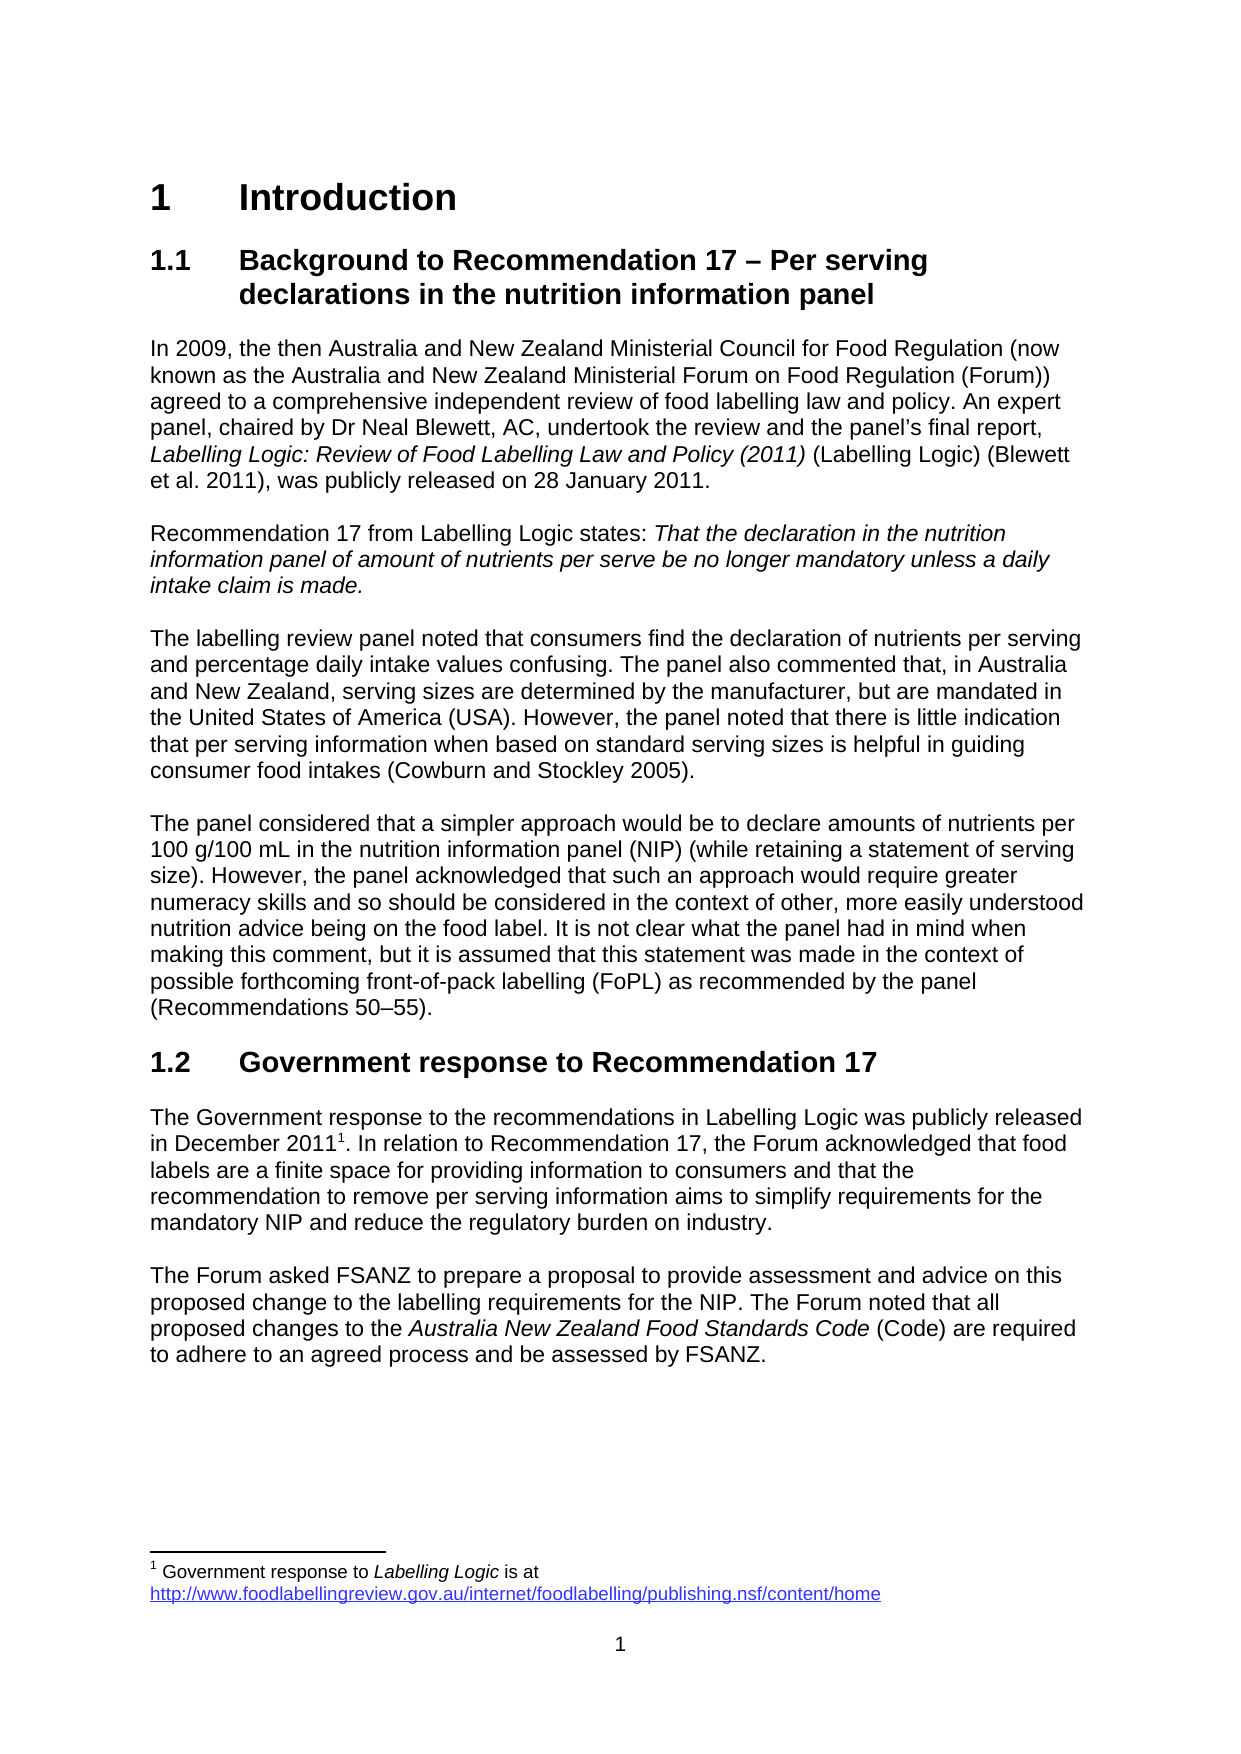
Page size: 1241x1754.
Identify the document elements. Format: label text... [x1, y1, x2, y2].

text The Forum asked FSANZ to prepare a proposal to provide assessment and advice on this proposed change to the labelling requirements for the NIP. The Forum noted that all proposed changes to the Australia New Zealand Food Standards Code (Code) are required to adhere to an agreed process and be assessed by FSANZ. [150, 1262, 1090, 1367]
text The labelling review panel noted that consumers find the declaration of nutrients per serving and percentage daily intake values confusing. The panel also commented that, in Australia and New Zealand, serving sizes are determined by the manufacturer, but are mandated in the United States of America (USA). However, the panel noted that there is little indication that per serving information when based on standard serving sizes is helpful in guiding consumer food intakes (Cowburn and Stockley 2005). [150, 625, 1090, 783]
text The panel considered that a simpler approach would be to declare amounts of nutrients per 100 g/100 mL in the nutrition information panel (NIP) (while retaining a statement of serving size). However, the panel acknowledged that such an approach would require greater numeracy skills and so should be considered in the context of other, more easily understood nutrition advice being on the food label. It is not clear what the panel had in mind when making this comment, but it is assumed that this statement was made in the context of possible forthcoming front-of-pack labelling (FoPL) as recommended by the panel (Recommendations 50–55). [150, 809, 1090, 1020]
subtitle 1 Introduction [150, 175, 1090, 218]
text In 2009, the then Australia and New Zealand Ministerial Council for Food Regulation (now known as the Australia and New Zealand Ministerial Forum on Food Regulation (Forum)) agreed to a comprehensive independent review of food labelling law and policy. An expert panel, chaired by Dr Neal Blewett, AC, undertook the review and the panel’s final report, Labelling Logic: Review of Food Labelling Law and Policy (2011) (Labelling Logic) (Blewett et al. 2011), was publicly released on 28 January 2011. [150, 335, 1090, 493]
text The Government response to the recommendations in Labelling Logic was publicly released in December 2011. In relation to Recommendation 17, the Forum acknowledged that food labels are a finite space for providing information to consumers and that the recommendation to remove per serving information aims to simplify requirements for the mandatory NIP and reduce the regulatory burden on industry. [150, 1104, 1090, 1236]
text Recommendation 17 from Labelling Logic states: That the declaration in the nutrition information panel of amount of nutrients per serve be no longer mandatory unless a daily intake claim is made. [150, 520, 1090, 599]
subtitle 1.2 Government response to Recommendation 17 [150, 1045, 1090, 1079]
subtitle 1.1 Background to Recommendation 17 – Per serving declarations in the nutrition information panel [150, 243, 1090, 310]
